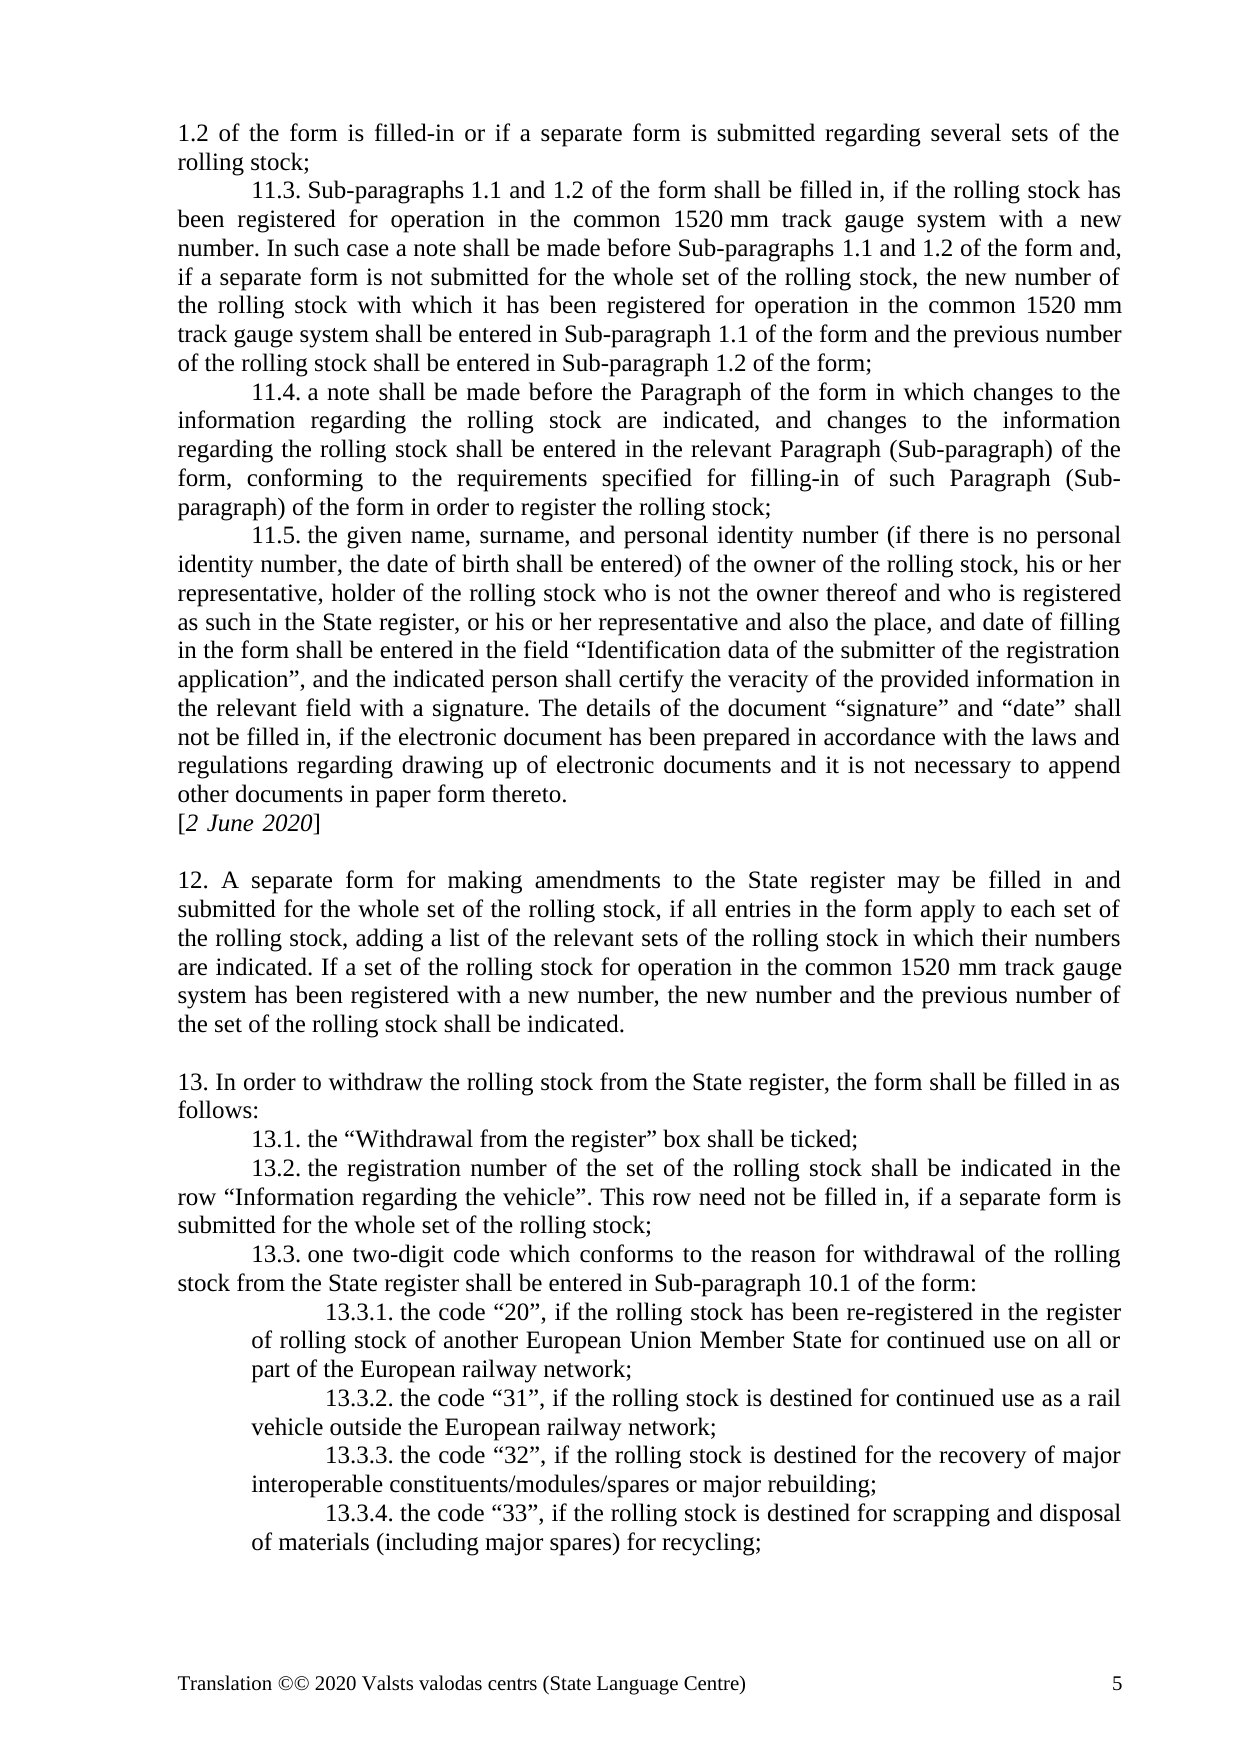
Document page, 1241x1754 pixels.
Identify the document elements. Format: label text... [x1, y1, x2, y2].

text 11.4. a note shall be made before the Paragraph of the form in which changes to the information regarding the rolling stock are indicated, and changes to the information regarding the rolling stock shall be entered in the relevant Paragraph (Sub-paragraph) of the form, conforming to the requirements specified for filling-in of such Paragraph (Sub-paragraph) of the form in order to register the rolling stock; [177, 377, 1122, 521]
text 13.3.3. the code “32”, if the rolling stock is destined for the recovery of major interoperable constituents/modules/spares or major rebuilding; [251, 1441, 1122, 1498]
text 12. A separate form for making amendments to the State register may be filled in and submitted for the whole set of the rolling stock, if all entries in the form apply to each set of the rolling stock, adding a list of the relevant sets of the rolling stock in which their numbers are indicated. If a set of the rolling stock for operation in the common 1520 mm track gauge system has been registered with a new number, the new number and the previous number of the set of the rolling stock shall be indicated. [177, 866, 1122, 1038]
text 11.5. the given name, surname, and personal identity number (if there is no personal identity number, the date of birth shall be entered) of the owner of the rolling stock, his or her representative, holder of the rolling stock who is not the owner thereof and who is registered as such in the State register, or his or her representative and also the place, and date of filling in the form shall be entered in the field “Identification data of the submitter of the registration application”, and the indicated person shall certify the veracity of the provided information in the relevant field with a signature. The details of the document “signature” and “date” shall not be filled in, if the electronic document has been prepared in accordance with the laws and regulations regarding drawing up of electronic documents and it is not necessary to append other documents in paper form thereto. [177, 521, 1122, 808]
text 13.3.1. the code “20”, if the rolling stock has been re-registered in the register of rolling stock of another European Union Member State for continued use on all or part of the European railway network; [251, 1297, 1122, 1383]
text 13.3.4. the code “33”, if the rolling stock is destined for scrapping and disposal of materials (including major spares) for recycling; [251, 1498, 1122, 1556]
text 13.2. the registration number of the set of the rolling stock shall be indicated in the row “Information regarding the vehicle”. This row need not be filled in, if a separate form is submitted for the whole set of the rolling stock; [177, 1153, 1122, 1239]
text 13. In order to withdraw the rolling stock from the State register, the form shall be filled in as follows: [177, 1067, 1122, 1124]
text 13.3. one two-digit code which conforms to the reason for withdrawal of the rolling stock from the State register shall be entered in Sub-paragraph 10.1 of the form: [177, 1239, 1122, 1297]
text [177, 118, 1122, 176]
text 11.3. Sub-paragraphs 1.1 and 1.2 of the form shall be filled in, if the rolling stock has been registered for operation in the common 1520 mm track gauge system with a new number. In such case a note shall be made before Sub-paragraphs 1.1 and 1.2 of the form and, if a separate form is not submitted for the whole set of the rolling stock, the new number of the rolling stock with which it has been registered for operation in the common 1520 mm track gauge system shall be entered in Sub-paragraph 1.1 of the form and the previous number of the rolling stock shall be entered in Sub-paragraph 1.2 of the form; [177, 176, 1122, 377]
text [2 June 2020] [177, 808, 1122, 837]
text 13.3.2. the code “31”, if the rolling stock is destined for continued use as a rail vehicle outside the European railway network; [251, 1383, 1122, 1441]
text 13.1. the “Withdrawal from the register” box shall be ticked; [177, 1124, 1122, 1153]
